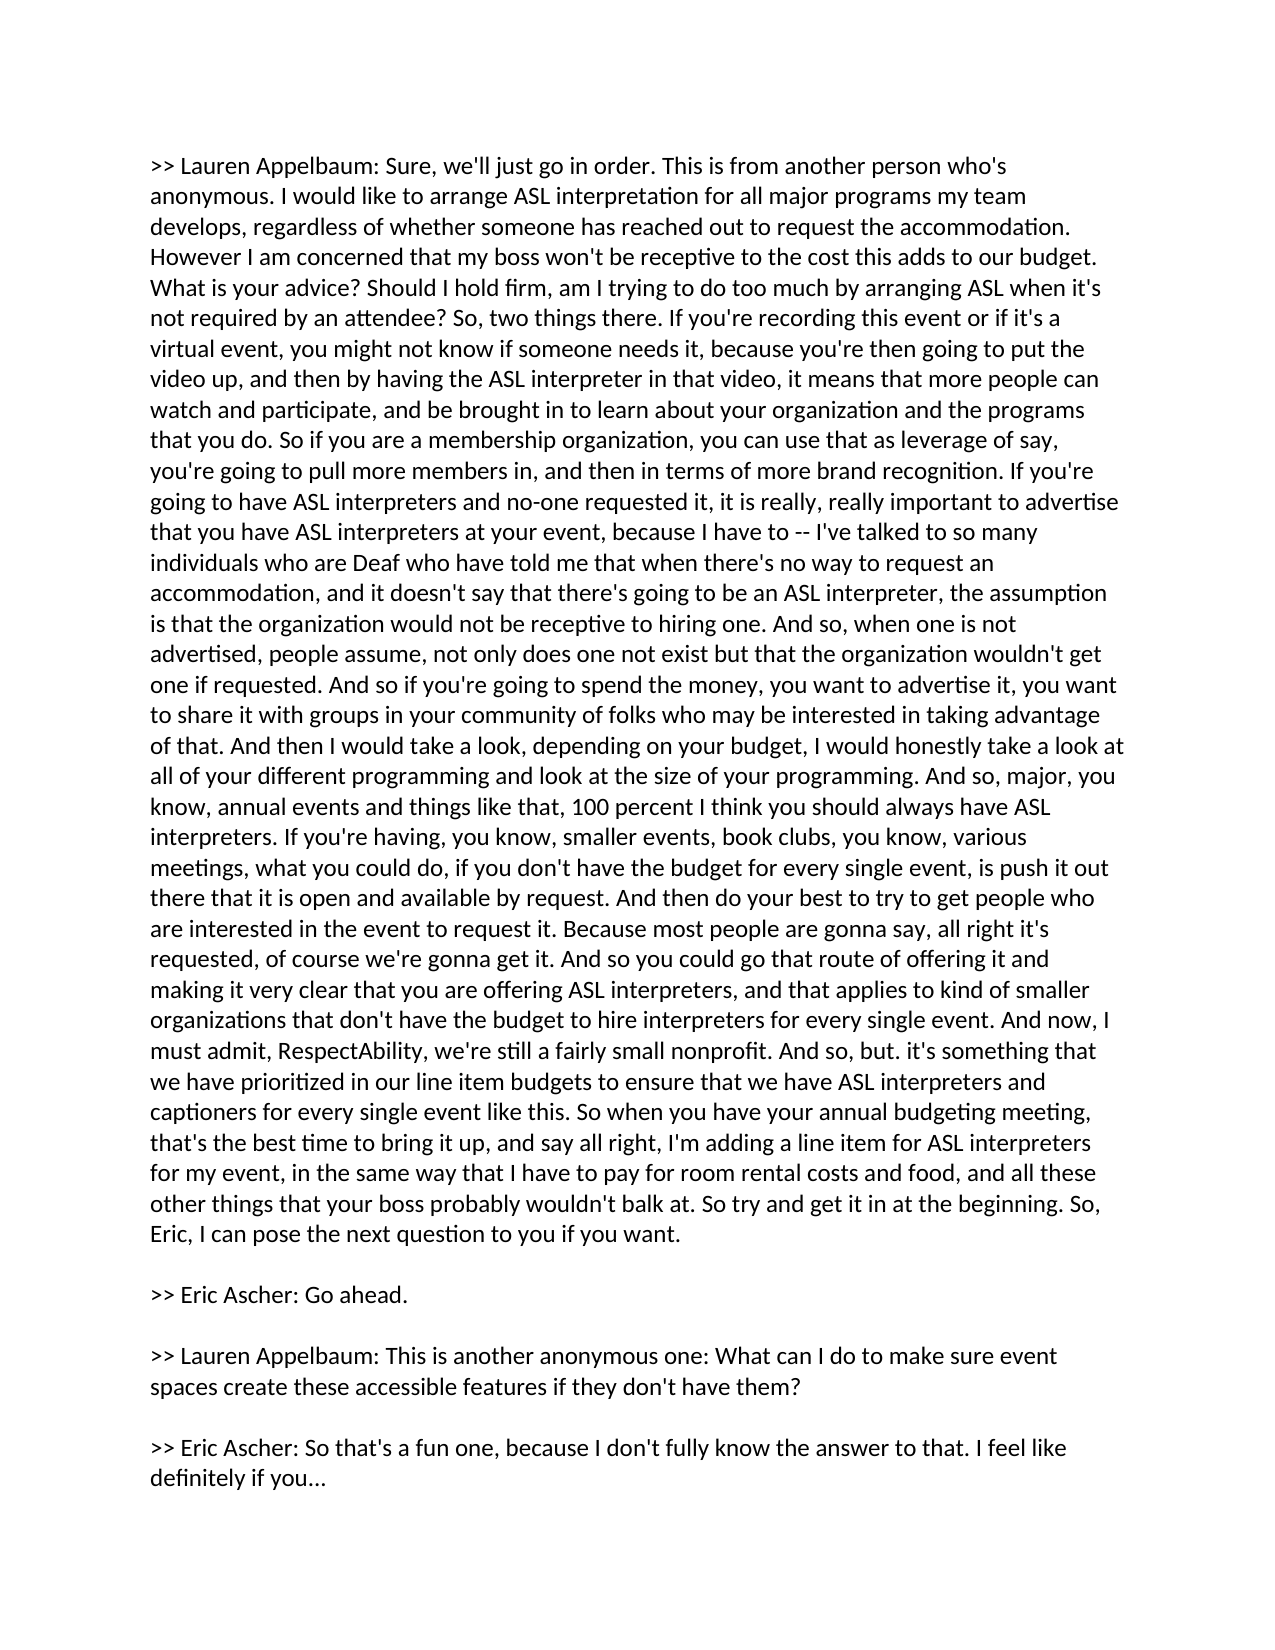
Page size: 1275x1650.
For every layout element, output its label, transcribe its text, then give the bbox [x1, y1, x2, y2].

text >> Eric Ascher: So that's a fun one, because I don't fully know the answer to that. I feel like definitely if you... [150, 1432, 1125, 1493]
text >> Eric Ascher: Go ahead. [150, 1279, 1125, 1310]
text >> Lauren Appelbaum: This is another anonymous one: What can I do to make sure event spaces create these accessible features if they don't have them? [150, 1340, 1125, 1401]
text >> Lauren Appelbaum: Sure, we'll just go in order. This is from another person who's anonymous. I would like to arrange ASL interpretation for all major programs my team develops, regardless of whether someone has reached out to request the accommodation. However I am concerned that my boss won't be receptive to the cost this adds to our budget. What is your advice? Should I hold firm, am I trying to do too much by arranging ASL when it's not required by an attendee? So, two things there. If you're recording this event or if it's a virtual event, you might not know if someone needs it, because you're then going to put the video up, and then by having the ASL interpreter in that video, it means that more people can watch and participate, and be brought in to learn about your organization and the programs that you do. So if you are a membership organization, you can use that as leverage of say, you're going to pull more members in, and then in terms of more brand recognition. If you're going to have ASL interpreters and no-one requested it, it is really, really important to advertise that you have ASL interpreters at your event, because I have to -- I've talked to so many individuals who are Deaf who have told me that when there's no way to request an accommodation, and it doesn't say that there's going to be an ASL interpreter, the assumption is that the organization would not be receptive to hiring one. And so, when one is not advertised, people assume, not only does one not exist but that the organization wouldn't get one if requested. And so if you're going to spend the money, you want to advertise it, you want to share it with groups in your community of folks who may be interested in taking advantage of that. And then I would take a look, depending on your budget, I would honestly take a look at all of your different programming and look at the size of your programming. And so, major, you know, annual events and things like that, 100 percent I think you should always have ASL interpreters. If you're having, you know, smaller events, book clubs, you know, various meetings, what you could do, if you don't have the budget for every single event, is push it out there that it is open and available by request. And then do your best to try to get people who are interested in the event to request it. Because most people are gonna say, all right it's requested, of course we're gonna get it. And so you could go that route of offering it and making it very clear that you are offering ASL interpreters, and that applies to kind of smaller organizations that don't have the budget to hire interpreters for every single event. And now, I must admit, RespectAbility, we're still a fairly small nonprofit. And so, but. it's something that we have prioritized in our line item budgets to ensure that we have ASL interpreters and captioners for every single event like this. So when you have your annual budgeting meeting, that's the best time to bring it up, and say all right, I'm adding a line item for ASL interpreters for my event, in the same way that I have to pay for room rental costs and food, and all these other things that your boss probably wouldn't balk at. So try and get it in at the beginning. So, Eric, I can pose the next question to you if you want. [150, 150, 1125, 1249]
